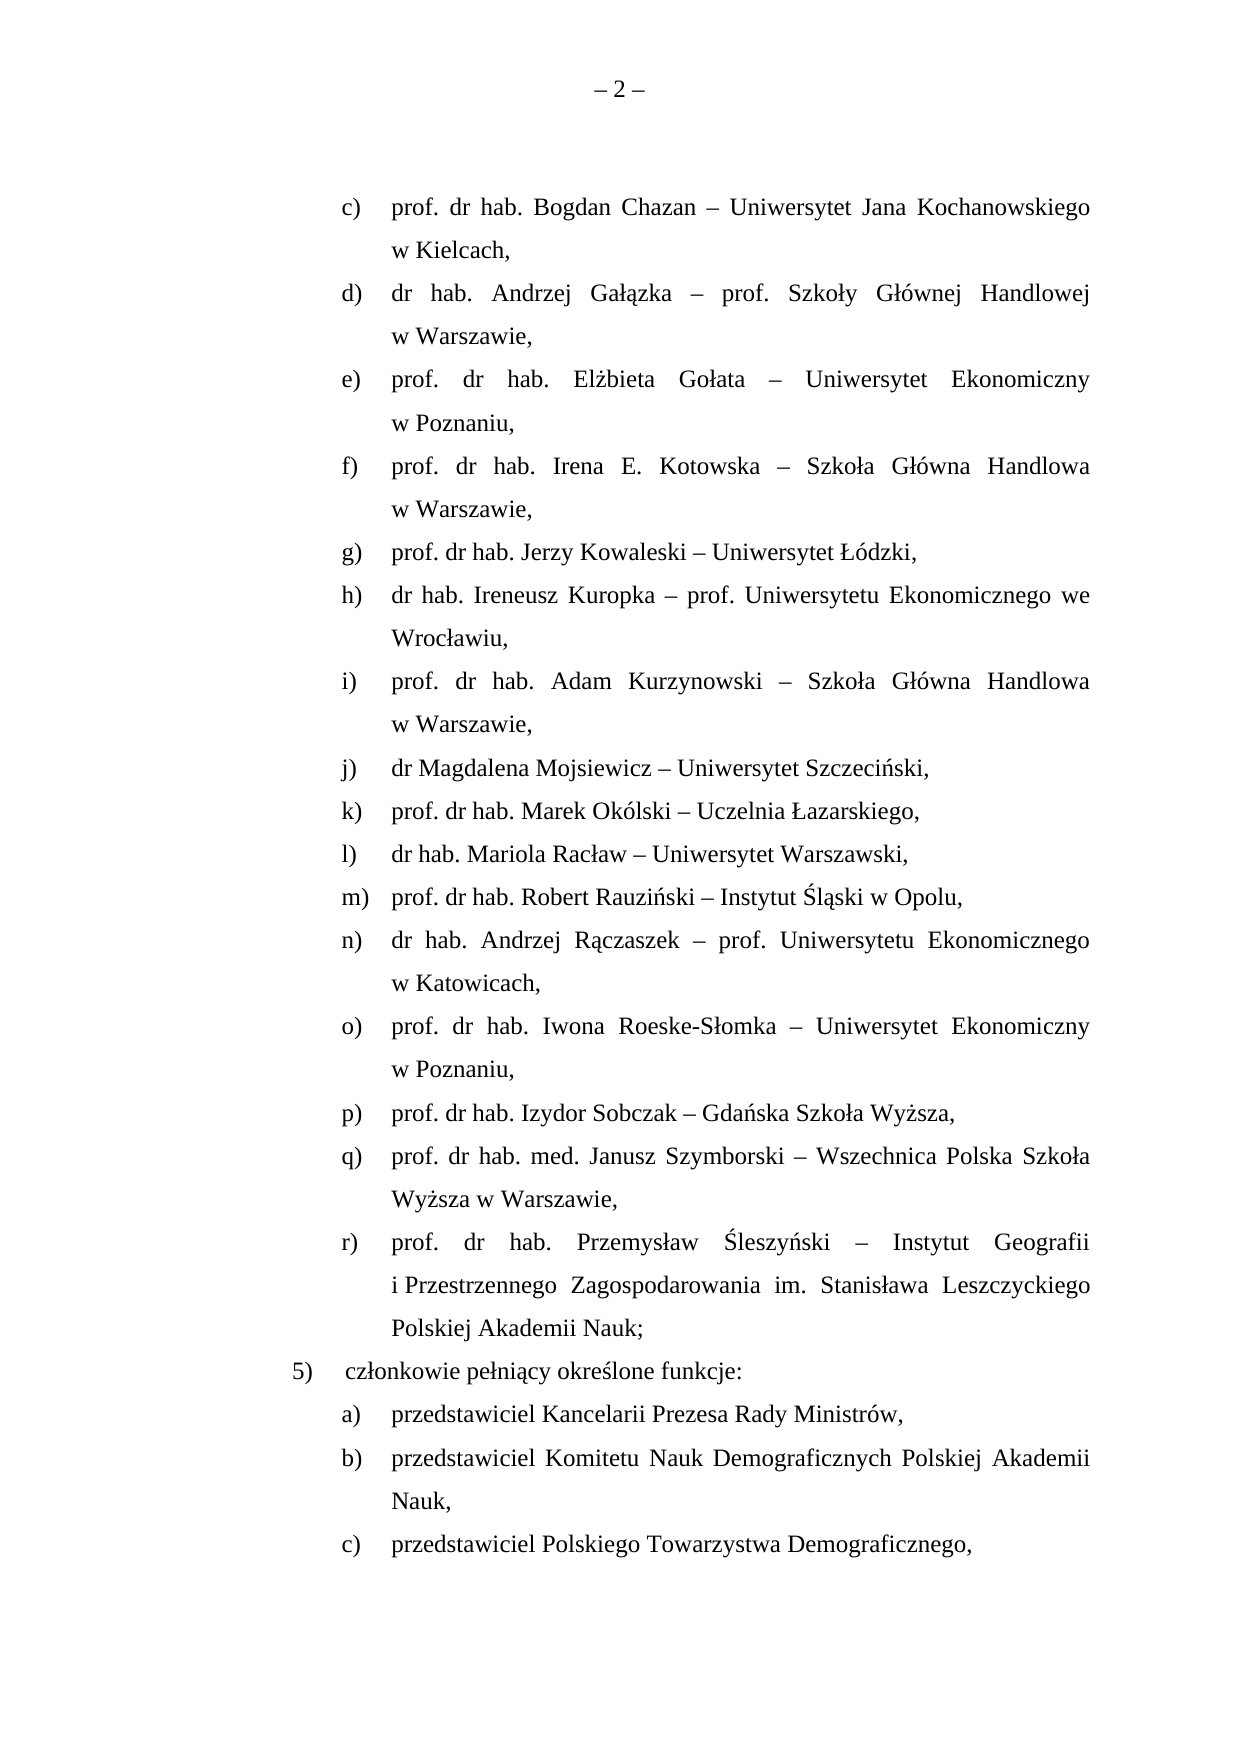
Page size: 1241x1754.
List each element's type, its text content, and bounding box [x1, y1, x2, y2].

text r) prof. dr hab. Przemysław Śleszyński – Instytut Geografii i Przestrzennego Zagospodarowania im. Stanisława Leszczyckiego Polskiej Akademii Nauk; [341, 1227, 1091, 1342]
text o) prof. dr hab. Iwona Roeske-Słomka – Uniwersytet Ekonomiczny w Poznaniu, [341, 1011, 1091, 1083]
text g) prof. dr hab. Jerzy Kowaleski – Uniwersytet Łódzki, [341, 537, 1091, 566]
text h) dr hab. Ireneusz Kuropka – prof. Uniwersytetu Ekonomicznego we Wrocławiu, [341, 580, 1091, 652]
text c) przedstawiciel Polskiego Towarzystwa Demograficznego, [341, 1529, 1091, 1558]
text b) przedstawiciel Komitetu Nauk Demograficznych Polskiej Akademii Nauk, [341, 1443, 1091, 1514]
text n) dr hab. Andrzej Rączaszek – prof. Uniwersytetu Ekonomicznego w Katowicach, [341, 925, 1091, 997]
text l) dr hab. Mariola Racław – Uniwersytet Warszawski, [341, 839, 1091, 868]
text p) prof. dr hab. Izydor Sobczak – Gdańska Szkoła Wyższa, [341, 1098, 1091, 1126]
text 5) członkowie pełniący określone funkcje: [292, 1356, 1091, 1385]
text k) prof. dr hab. Marek Okólski – Uczelnia Łazarskiego, [341, 796, 1091, 824]
text m) prof. dr hab. Robert Rauziński – Instytut Śląski w Opolu, [341, 882, 1091, 911]
text q) prof. dr hab. med. Janusz Szymborski – Wszechnica Polska Szkoła Wyższa w Warszawie, [341, 1141, 1091, 1213]
text f) prof. dr hab. Irena E. Kotowska – Szkoła Główna Handlowa w Warszawie, [341, 451, 1091, 523]
text i) prof. dr hab. Adam Kurzynowski – Szkoła Główna Handlowa w Warszawie, [341, 666, 1091, 738]
text a) przedstawiciel Kancelarii Prezesa Rady Ministrów, [341, 1399, 1091, 1428]
text e) prof. dr hab. Elżbieta Gołata – Uniwersytet Ekonomiczny w Poznaniu, [341, 364, 1091, 436]
text c) prof. dr hab. Bogdan Chazan – Uniwersytet Jana Kochanowskiego w Kielcach, [341, 192, 1091, 264]
text j) dr Magdalena Mojsiewicz – Uniwersytet Szczeciński, [341, 753, 1091, 781]
text d) dr hab. Andrzej Gałązka – prof. Szkoły Głównej Handlowej w Warszawie, [341, 278, 1091, 350]
